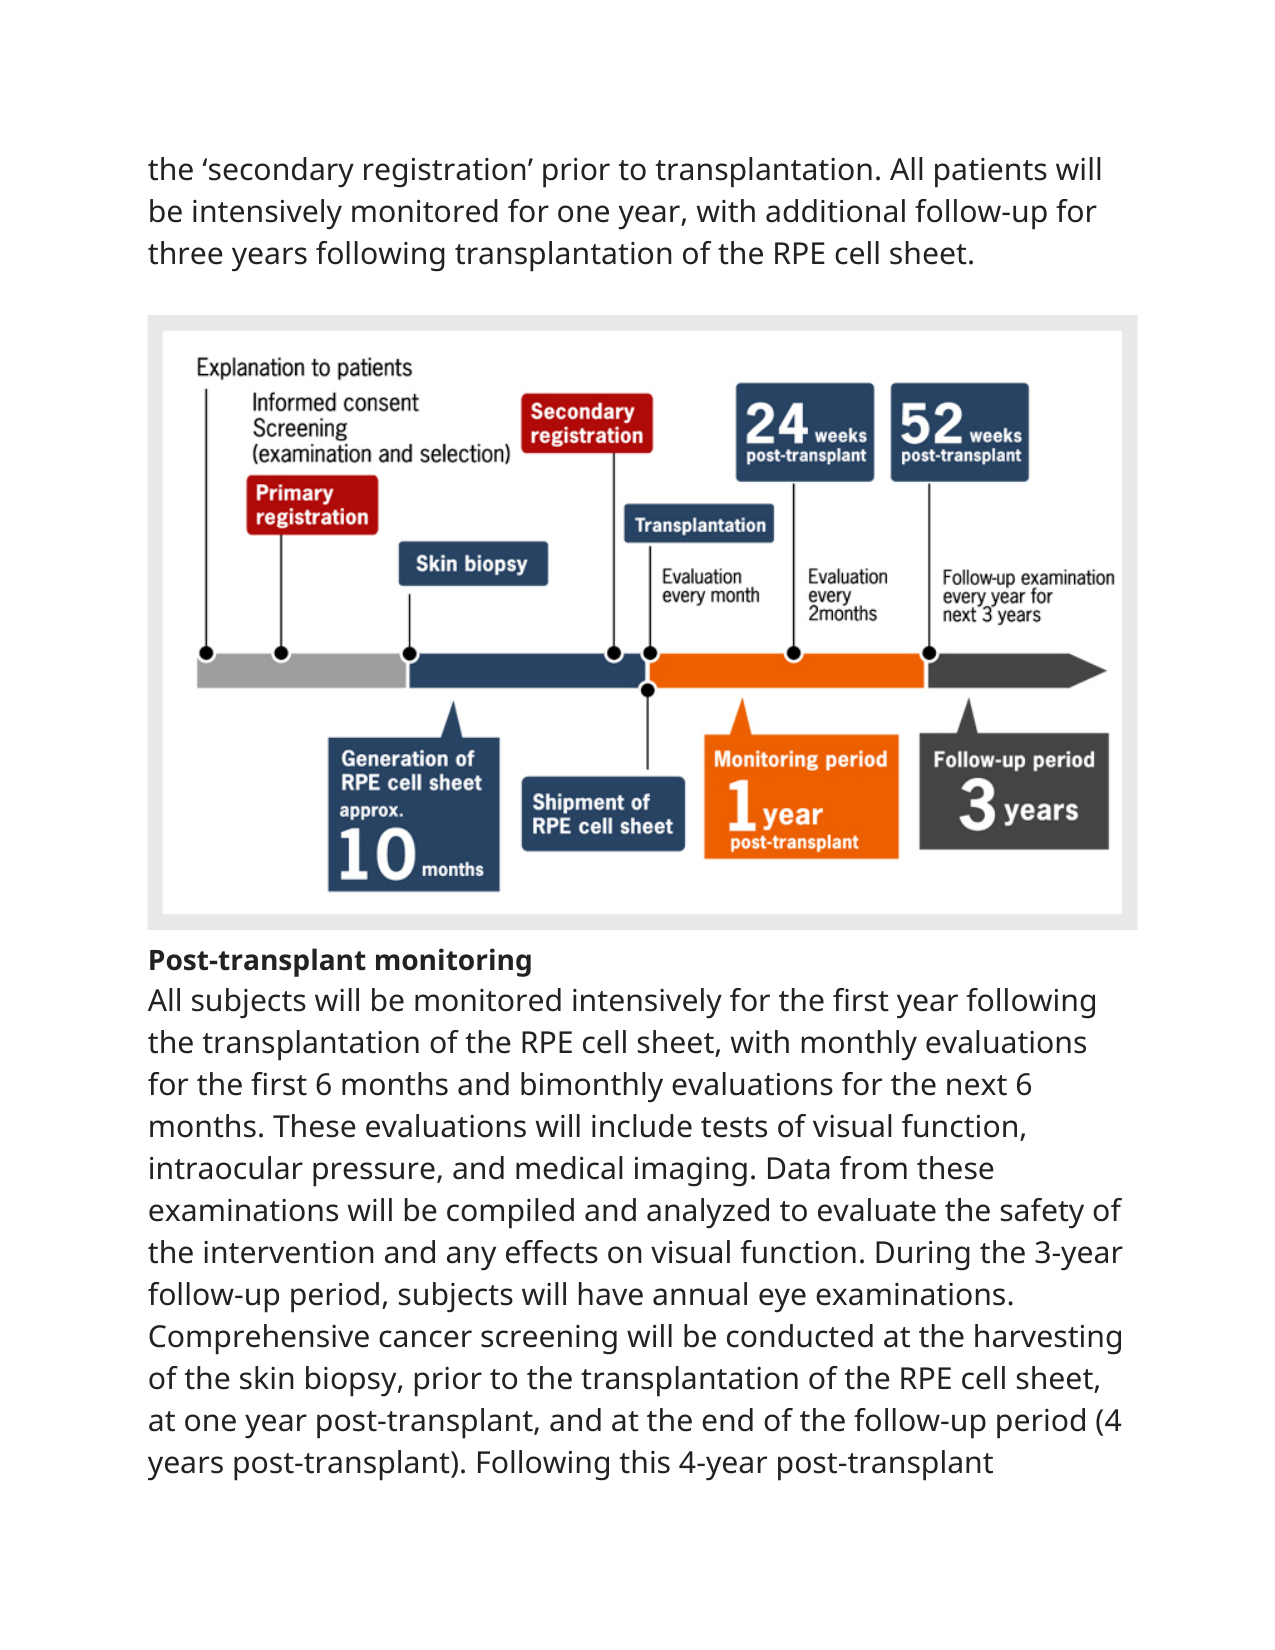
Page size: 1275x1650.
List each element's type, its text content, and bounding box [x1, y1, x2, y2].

text Post-transplant monitoring [148, 930, 1127, 979]
picture [147, 315, 1138, 930]
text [148, 979, 1127, 1482]
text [148, 148, 1127, 273]
